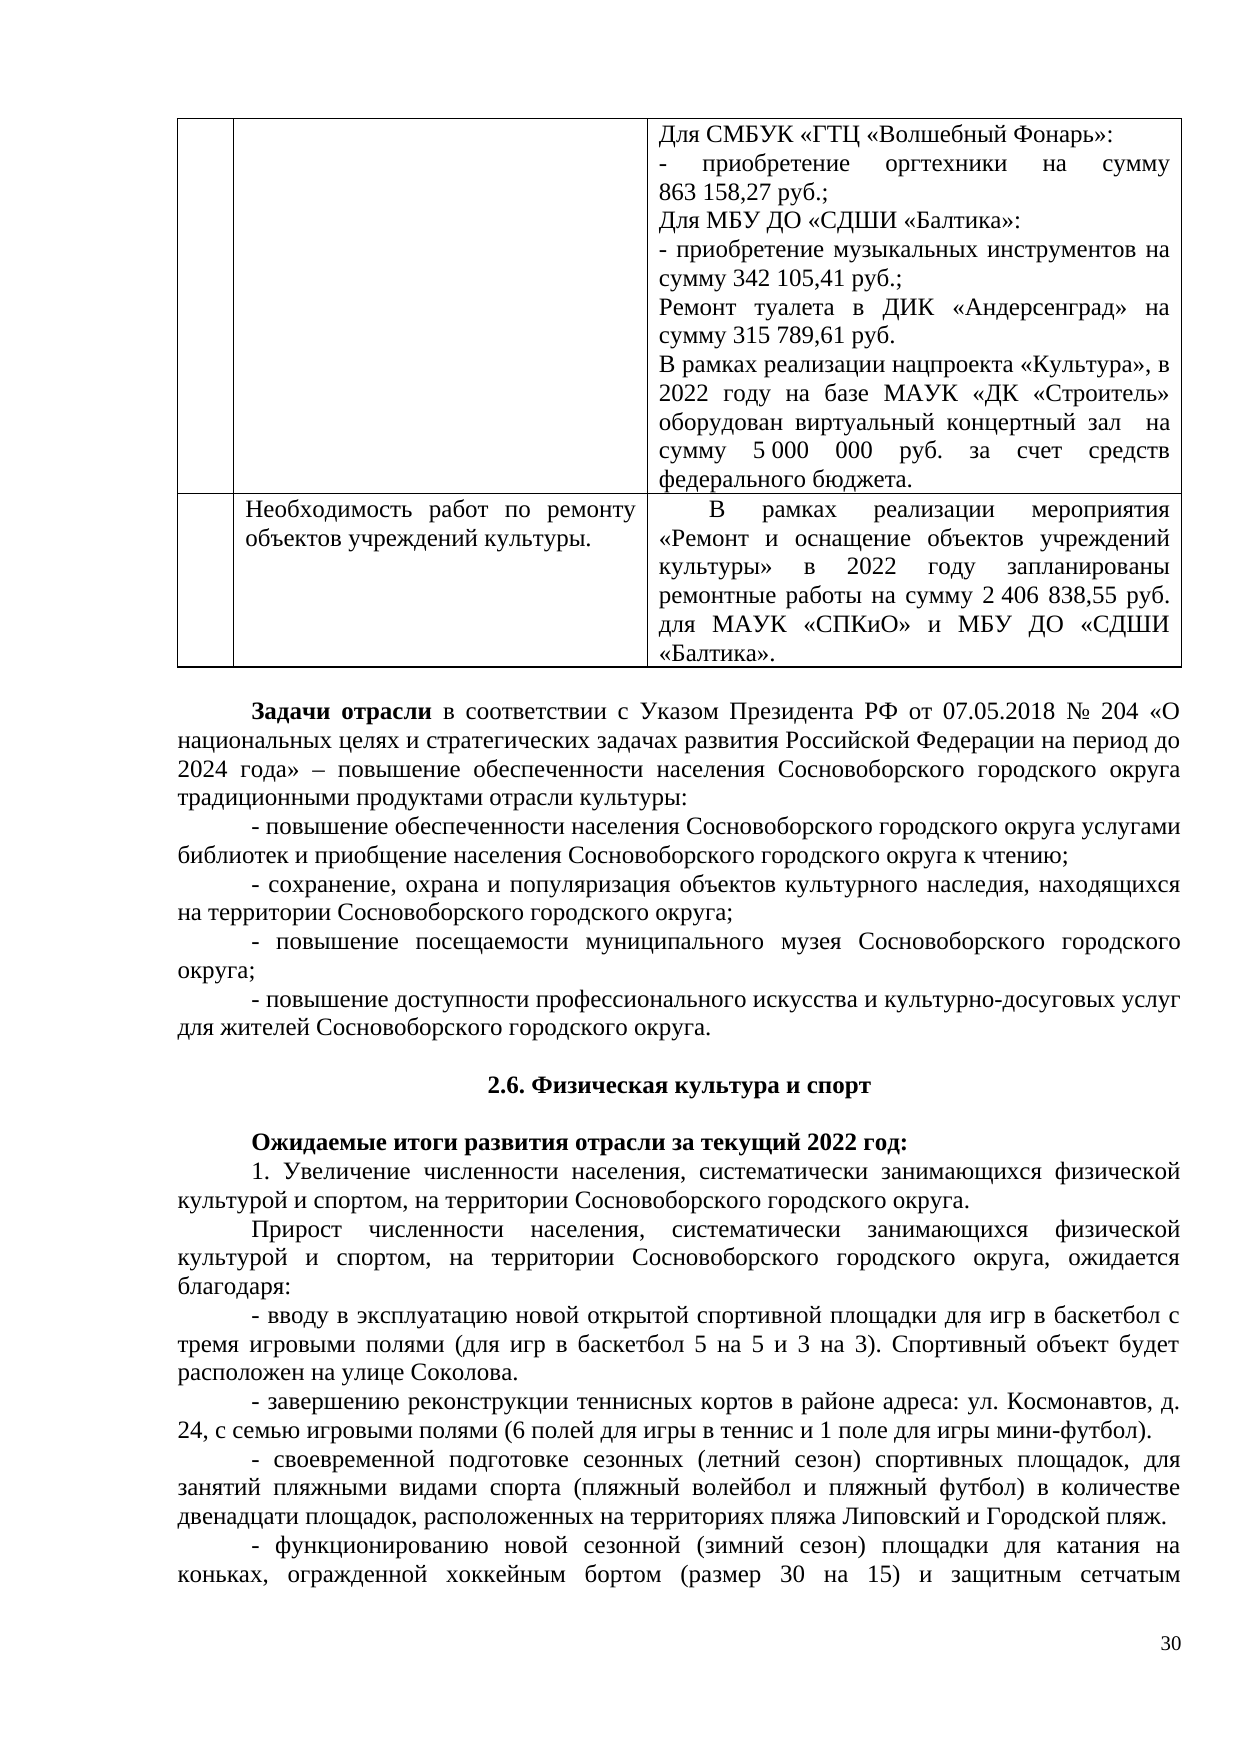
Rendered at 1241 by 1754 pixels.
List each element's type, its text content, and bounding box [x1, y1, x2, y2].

text Ожидаемые итоги развития отрасли за текущий 2022 год: [177, 1127, 1181, 1156]
text Задачи отрасли в соответствии с Указом Президента РФ от 07.05.2018 № 204 «О национальных целях и стратегических задачах развития Российской Федерации на период до 2024 года» – повышение обеспеченности населения Сосновоборского городского округа традиционными продуктами отрасли культуры: [177, 696, 1181, 811]
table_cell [648, 119, 1181, 493]
text - завершению реконструкции теннисных кортов в районе адреса: ул. Космонавтов, д. 24, с семью игровыми полями (6 полей для игры в теннис и 1 поле для игры мини-футбол). [177, 1386, 1181, 1444]
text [177, 1530, 1181, 1587]
text Прирост численности населения, систематически занимающихся физической культурой и спортом, на территории Сосновоборского городского округа, ожидается благодаря: [177, 1214, 1181, 1300]
subtitle 2.6. Физическая культура и спорт [177, 1070, 1181, 1099]
text - повышение обеспеченности населения Сосновоборского городского округа услугами библиотек и приобщение населения Сосновоборского городского округа к чтению; [177, 811, 1181, 869]
text - вводу в эксплуатацию новой открытой спортивной площадки для игр в баскетбол с тремя игровыми полями (для игр в баскетбол 5 на 5 и 3 на 3). Спортивный объект будет расположен на улице Соколова. [177, 1300, 1181, 1386]
table_cell В рамках реализации мероприятия «Ремонт и оснащение объектов учреждений культуры» в 2022 году запланированы ремонтные работы на сумму 2 406 838,55 руб. для МАУК «СПКиО» и МБУ ДО «СДШИ «Балтика». [648, 494, 1181, 666]
table_cell Необходимость работ по ремонту объектов учреждений культуры. [234, 494, 647, 666]
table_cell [234, 119, 647, 493]
table_cell [178, 494, 233, 666]
text - повышение посещаемости муниципального музея Сосновоборского городского округа; [177, 926, 1181, 984]
text - сохранение, охрана и популяризация объектов культурного наследия, находящихся на территории Сосновоборского городского округа; [177, 869, 1181, 926]
text - своевременной подготовке сезонных (летний сезон) спортивных площадок, для занятий пляжными видами спорта (пляжный волейбол и пляжный футбол) в количестве двенадцати площадок, расположенных на территориях пляжа Липовский и Городской пляж. [177, 1444, 1181, 1530]
text 1. Увеличение численности населения, систематически занимающихся физической культурой и спортом, на территории Сосновоборского городского округа. [177, 1156, 1181, 1214]
table_cell 2. [178, 119, 233, 493]
text - повышение доступности профессионального искусства и культурно-досуговых услуг для жителей Сосновоборского городского округа. [177, 984, 1181, 1041]
